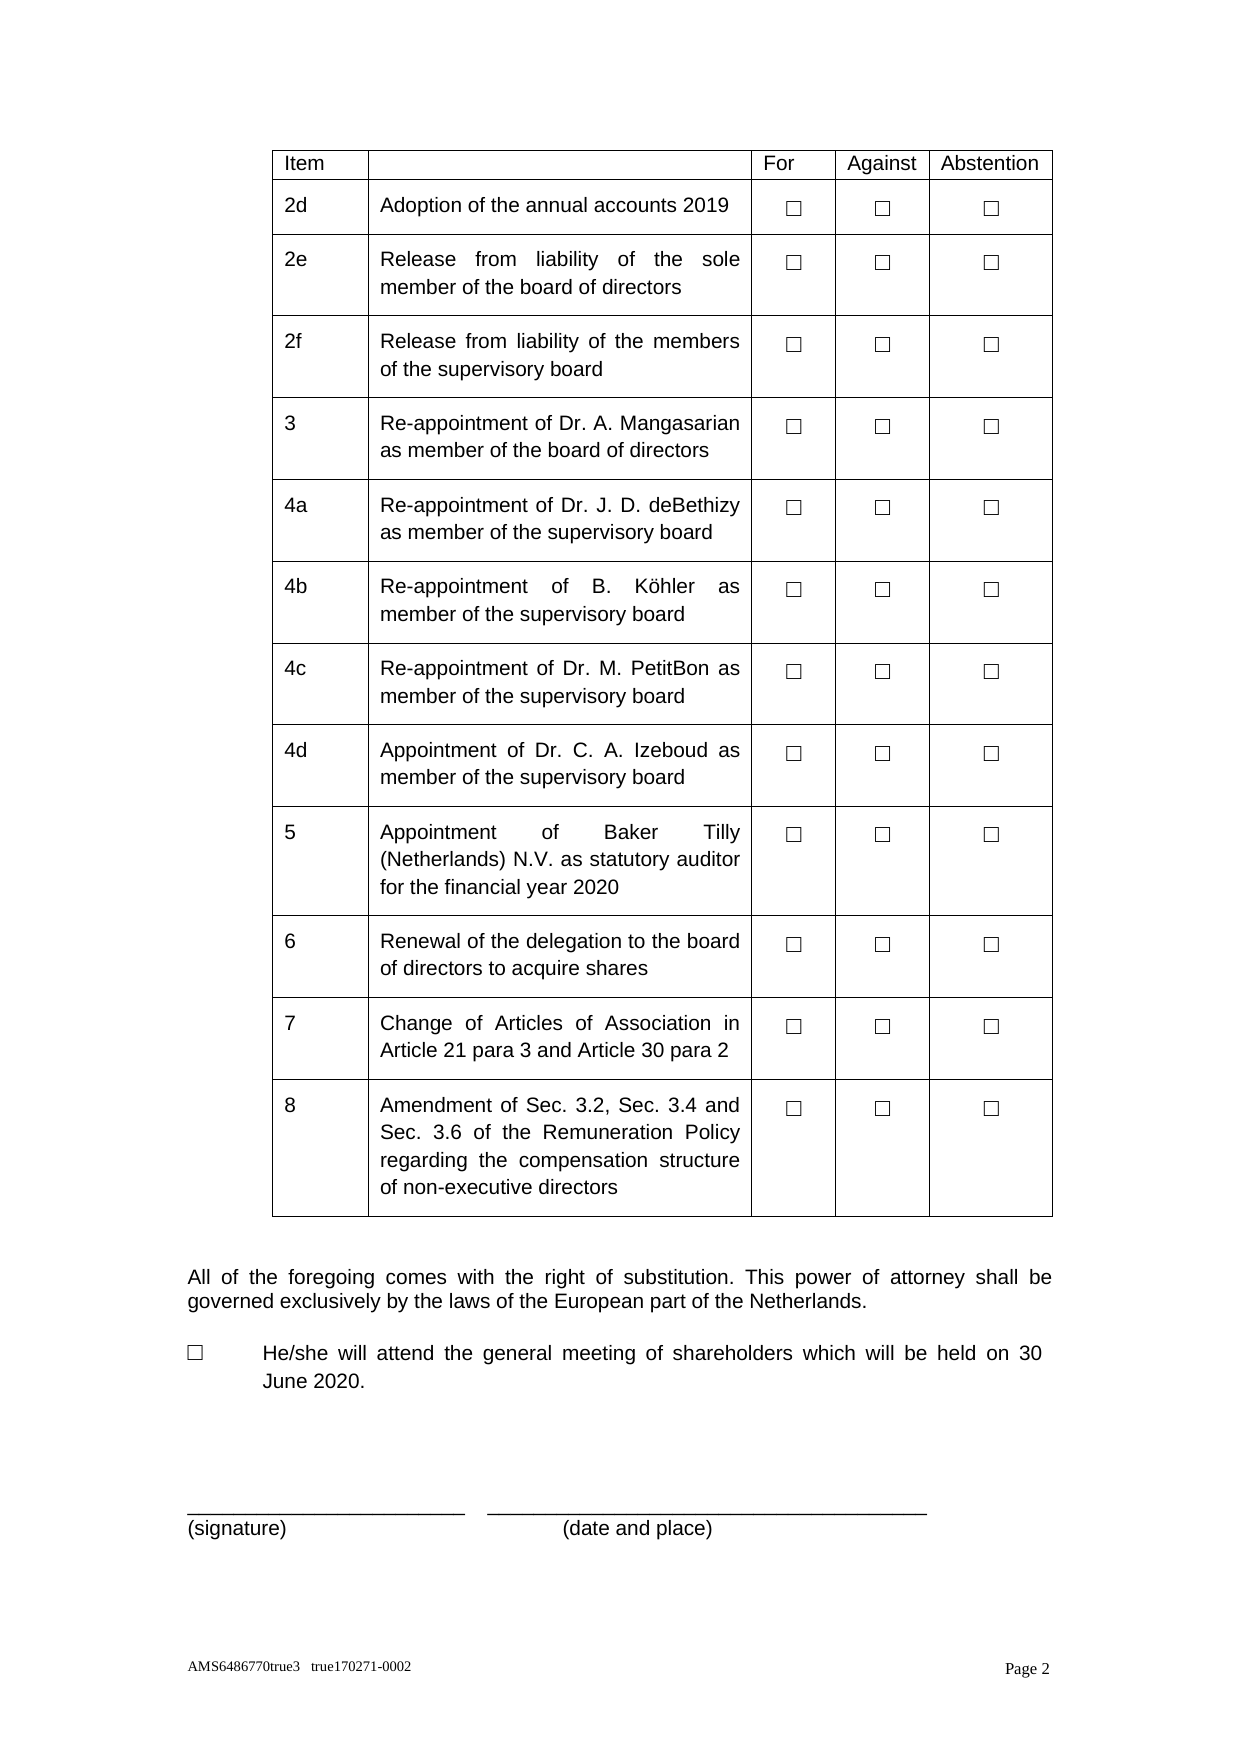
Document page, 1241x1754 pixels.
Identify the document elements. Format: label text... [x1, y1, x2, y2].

text ________________________ ______________________________________ [187, 1492, 1053, 1516]
table_cell □ [836, 480, 929, 561]
table_cell Amendment of Sec. 3.2, Sec. 3.4 and Sec. 3.6 of the Remuneration Policy regarding the compensation structure of non-executive directors [369, 1080, 751, 1216]
table_cell 7 [273, 998, 368, 1079]
table_cell □ [930, 807, 1052, 915]
table_cell 2e [273, 235, 368, 315]
table_cell □ [930, 998, 1052, 1079]
table_cell □ [836, 644, 929, 724]
table_cell □ [930, 180, 1052, 233]
table_cell □ [836, 725, 929, 806]
table_cell □ [930, 398, 1052, 479]
table_cell □ [752, 480, 835, 561]
table_cell Change of Articles of Association in Article 21 para 3 and Article 30 para 2 [369, 998, 751, 1079]
table_cell □ [930, 235, 1052, 315]
table_cell □ [752, 916, 835, 997]
table_cell Re-appointment of Dr. A. Mangasarian as member of the board of directors [369, 398, 751, 479]
table_cell □ [930, 725, 1052, 806]
table_cell □ [836, 807, 929, 915]
table_cell 3 [273, 398, 368, 479]
table_cell □ [752, 1080, 835, 1216]
table_cell □ [836, 1080, 929, 1216]
text (signature) (date and place) [187, 1516, 1053, 1540]
table_header Item [273, 151, 368, 179]
table_cell 6 [273, 916, 368, 997]
table_cell Adoption of the annual accounts 2019 [369, 180, 751, 233]
table_cell □ [752, 562, 835, 642]
table_cell □ [752, 644, 835, 724]
table_cell □ [836, 398, 929, 479]
text □ He/she will attend the general meeting of shareholders which will be held on 30 June 2020. [187, 1337, 1053, 1393]
table_cell □ [752, 316, 835, 397]
table_cell Appointment of Baker Tilly (Netherlands) N.V. as statutory auditor for the financial year 2020 [369, 807, 751, 915]
table_cell □ [930, 480, 1052, 561]
table_cell □ [836, 316, 929, 397]
table_cell □ [836, 916, 929, 997]
table_cell □ [930, 916, 1052, 997]
table_cell Re-appointment of Dr. M. PetitBon as member of the supervisory board [369, 644, 751, 724]
table_header [369, 151, 751, 179]
table_cell □ [836, 998, 929, 1079]
table_header Against [836, 151, 929, 179]
table_cell □ [836, 235, 929, 315]
table_cell Release from liability of the members of the supervisory board [369, 316, 751, 397]
table_header For [752, 151, 835, 179]
table_cell □ [752, 807, 835, 915]
table_cell Re-appointment of Dr. J. D. deBethizy as member of the supervisory board [369, 480, 751, 561]
table_cell □ [930, 562, 1052, 642]
table_cell □ [930, 1080, 1052, 1216]
table_cell Release from liability of the sole member of the board of directors [369, 235, 751, 315]
table_cell □ [752, 398, 835, 479]
table_cell □ [836, 180, 929, 233]
text All of the foregoing comes with the right of substitution. This power of attorney shall be governed exclusively by the laws of the European part of the Netherlands. [187, 1265, 1053, 1313]
table_cell □ [752, 725, 835, 806]
table_cell □ [752, 235, 835, 315]
table_cell 4a [273, 480, 368, 561]
table_cell □ [930, 644, 1052, 724]
table_cell Re-appointment of B. Köhler as member of the supervisory board [369, 562, 751, 642]
table_cell □ [752, 998, 835, 1079]
table_cell 2d [273, 180, 368, 233]
table_cell 4b [273, 562, 368, 642]
table_cell Renewal of the delegation to the board of directors to acquire shares [369, 916, 751, 997]
table_cell □ [930, 316, 1052, 397]
table_header Abstention [930, 151, 1052, 179]
table_cell □ [752, 180, 835, 233]
table_cell Appointment of Dr. C. A. Izeboud as member of the supervisory board [369, 725, 751, 806]
table_cell 2f [273, 316, 368, 397]
table_cell 8 [273, 1080, 368, 1216]
table_cell 4d [273, 725, 368, 806]
table_cell 4c [273, 644, 368, 724]
table_cell 5 [273, 807, 368, 915]
table_cell □ [836, 562, 929, 642]
